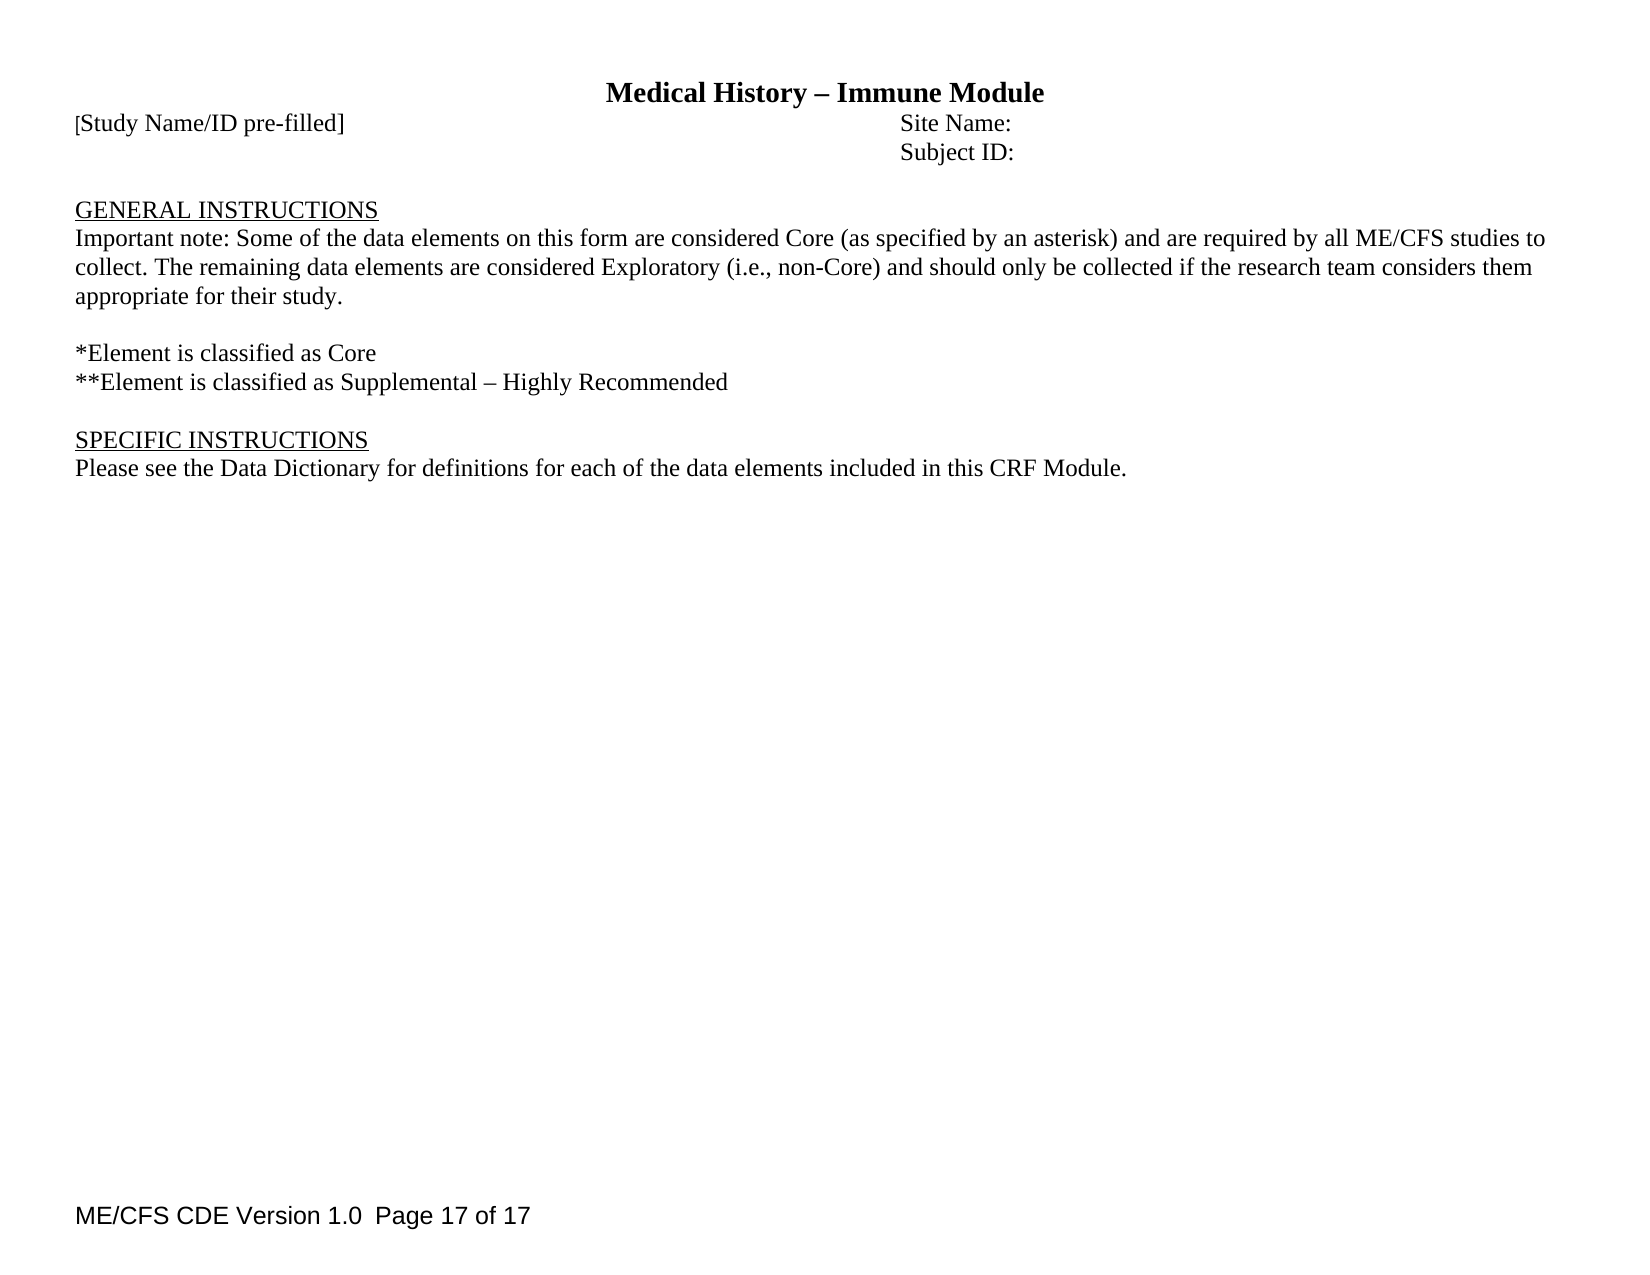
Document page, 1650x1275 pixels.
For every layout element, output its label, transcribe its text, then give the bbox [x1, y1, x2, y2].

text Important note: Some of the data elements on this form are considered Core (as specified by an asterisk) and are required by all ME/CFS studies to collect. The remaining data elements are considered Exploratory (i.e., non-Core) and should only be collected if the research team considers them appropriate for their study. [75, 223, 1575, 310]
text **Element is classified as Supplemental – Highly Recommended [75, 367, 1575, 396]
text Please see the Data Dictionary for definitions for each of the data elements included in this CRF Module. [75, 453, 1575, 482]
text GENERAL INSTRUCTIONS [75, 195, 1575, 223]
text *Element is classified as Core [75, 338, 1575, 367]
text SPECIFIC INSTRUCTIONS [75, 425, 1575, 453]
